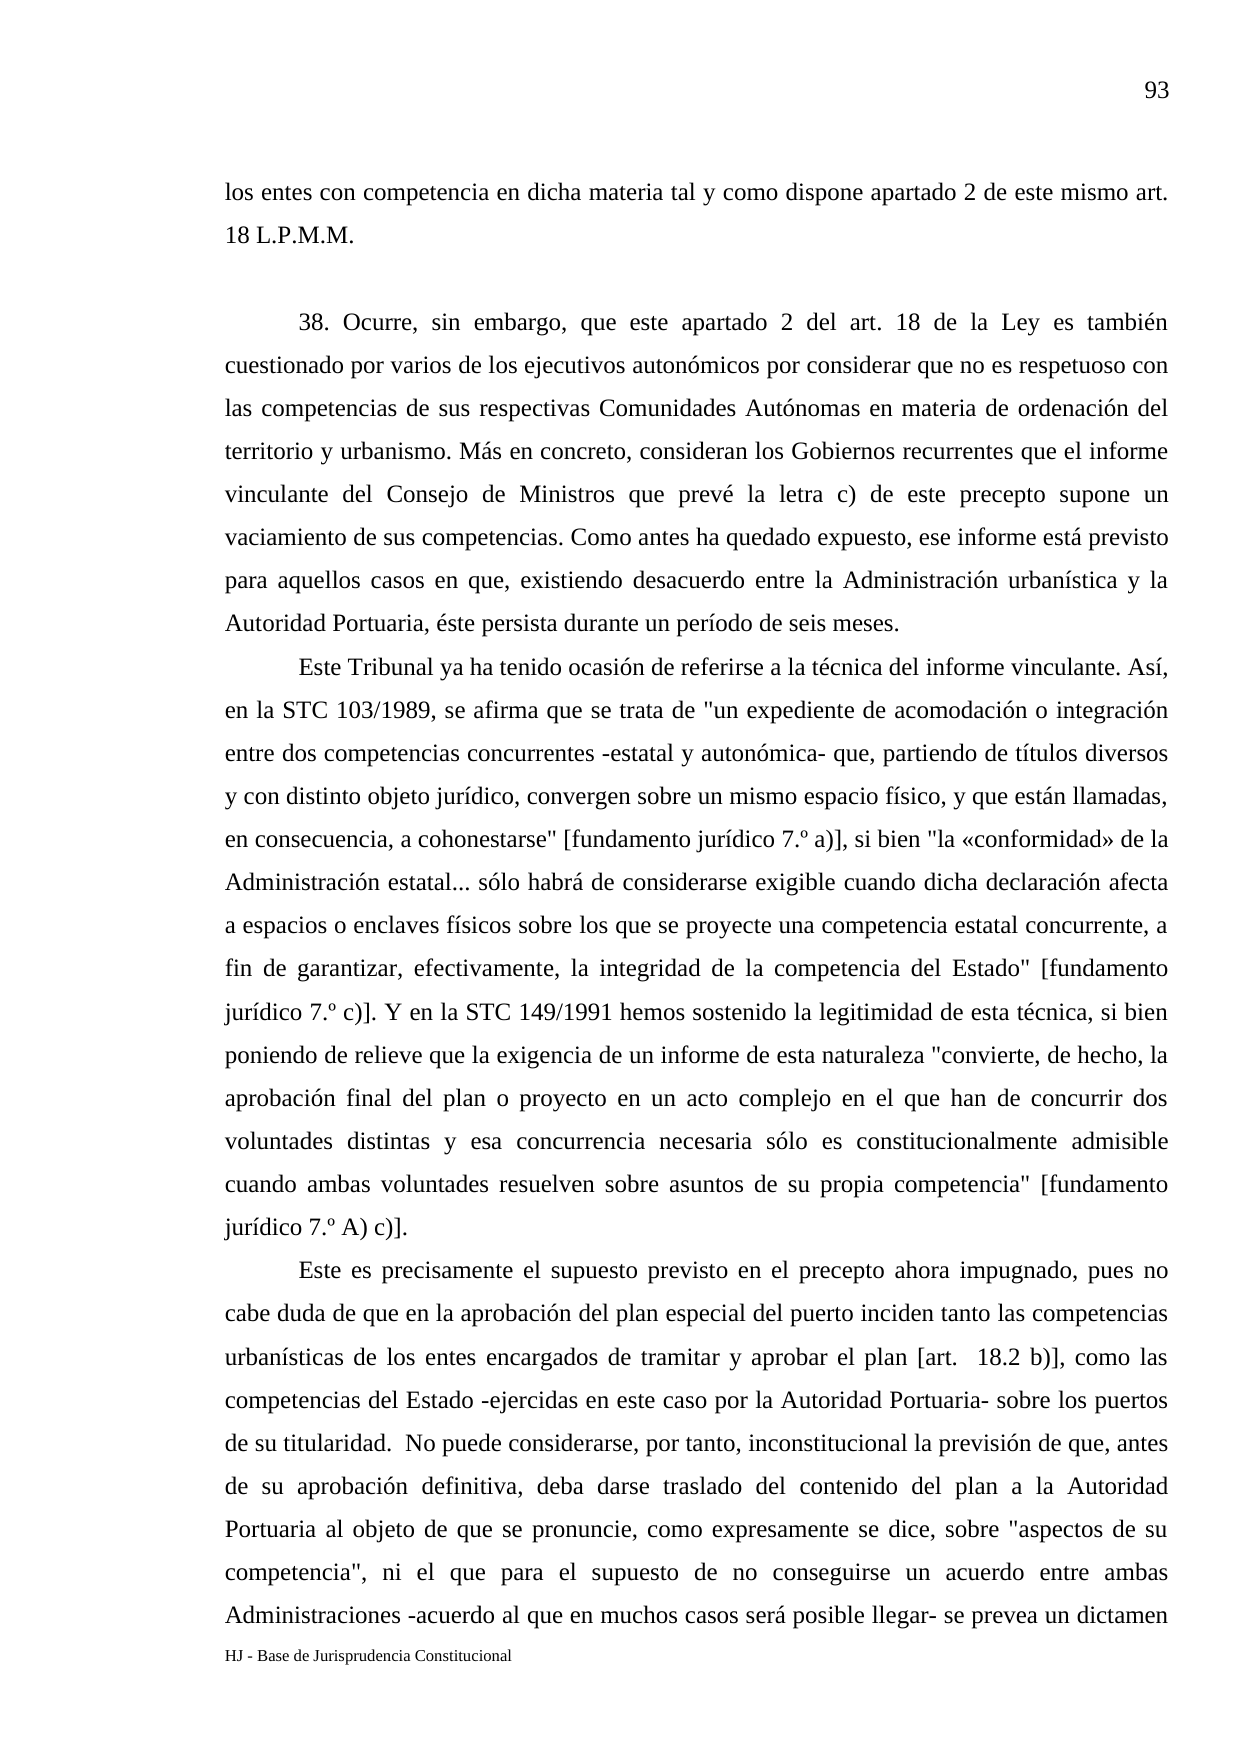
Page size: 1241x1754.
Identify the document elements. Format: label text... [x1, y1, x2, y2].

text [224, 177, 1169, 249]
text Este Tribunal ya ha tenido ocasión de referirse a la técnica del informe vinculante. Así, en la STC 103/1989, se afirma que se trata de "un expediente de acomodación o integración entre dos competencias concurrentes -estatal y autonómica- que, partiendo de títulos diversos y con distinto objeto jurídico, convergen sobre un mismo espacio físico, y que están llamadas, en consecuencia, a cohonestarse" [fundamento jurídico 7.º a)], si bien "la «conformidad» de la Administración estatal... sólo habrá de considerarse exigible cuando dicha declaración afecta a espacios o enclaves físicos sobre los que se proyecte una competencia estatal concurrente, a fin de garantizar, efectivamente, la integridad de la competencia del Estado" [fundamento jurídico 7.º c)]. Y en la STC 149/1991 hemos sostenido la legitimidad de esta técnica, si bien poniendo de relieve que la exigencia de un informe de esta naturaleza "convierte, de hecho, la aprobación final del plan o proyecto en un acto complejo en el que han de concurrir dos voluntades distintas y esa concurrencia necesaria sólo es constitucionalmente admisible cuando ambas voluntades resuelven sobre asuntos de su propia competencia" [fundamento jurídico 7.º A) c)]. [224, 652, 1169, 1241]
text 38. Ocurre, sin embargo, que este apartado 2 del art. 18 de la Ley es también cuestionado por varios de los ejecutivos autonómicos por considerar que no es respetuoso con las competencias de sus respectivas Comunidades Autónomas en materia de ordenación del territorio y urbanismo. Más en concreto, consideran los Gobiernos recurrentes que el informe vinculante del Consejo de Ministros que prevé la letra c) de este precepto supone un vaciamiento de sus competencias. Como antes ha quedado expuesto, ese informe está previsto para aquellos casos en que, existiendo desacuerdo entre la Administración urbanística y la Autoridad Portuaria, éste persista durante un período de seis meses. [224, 307, 1169, 637]
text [224, 1255, 1169, 1629]
